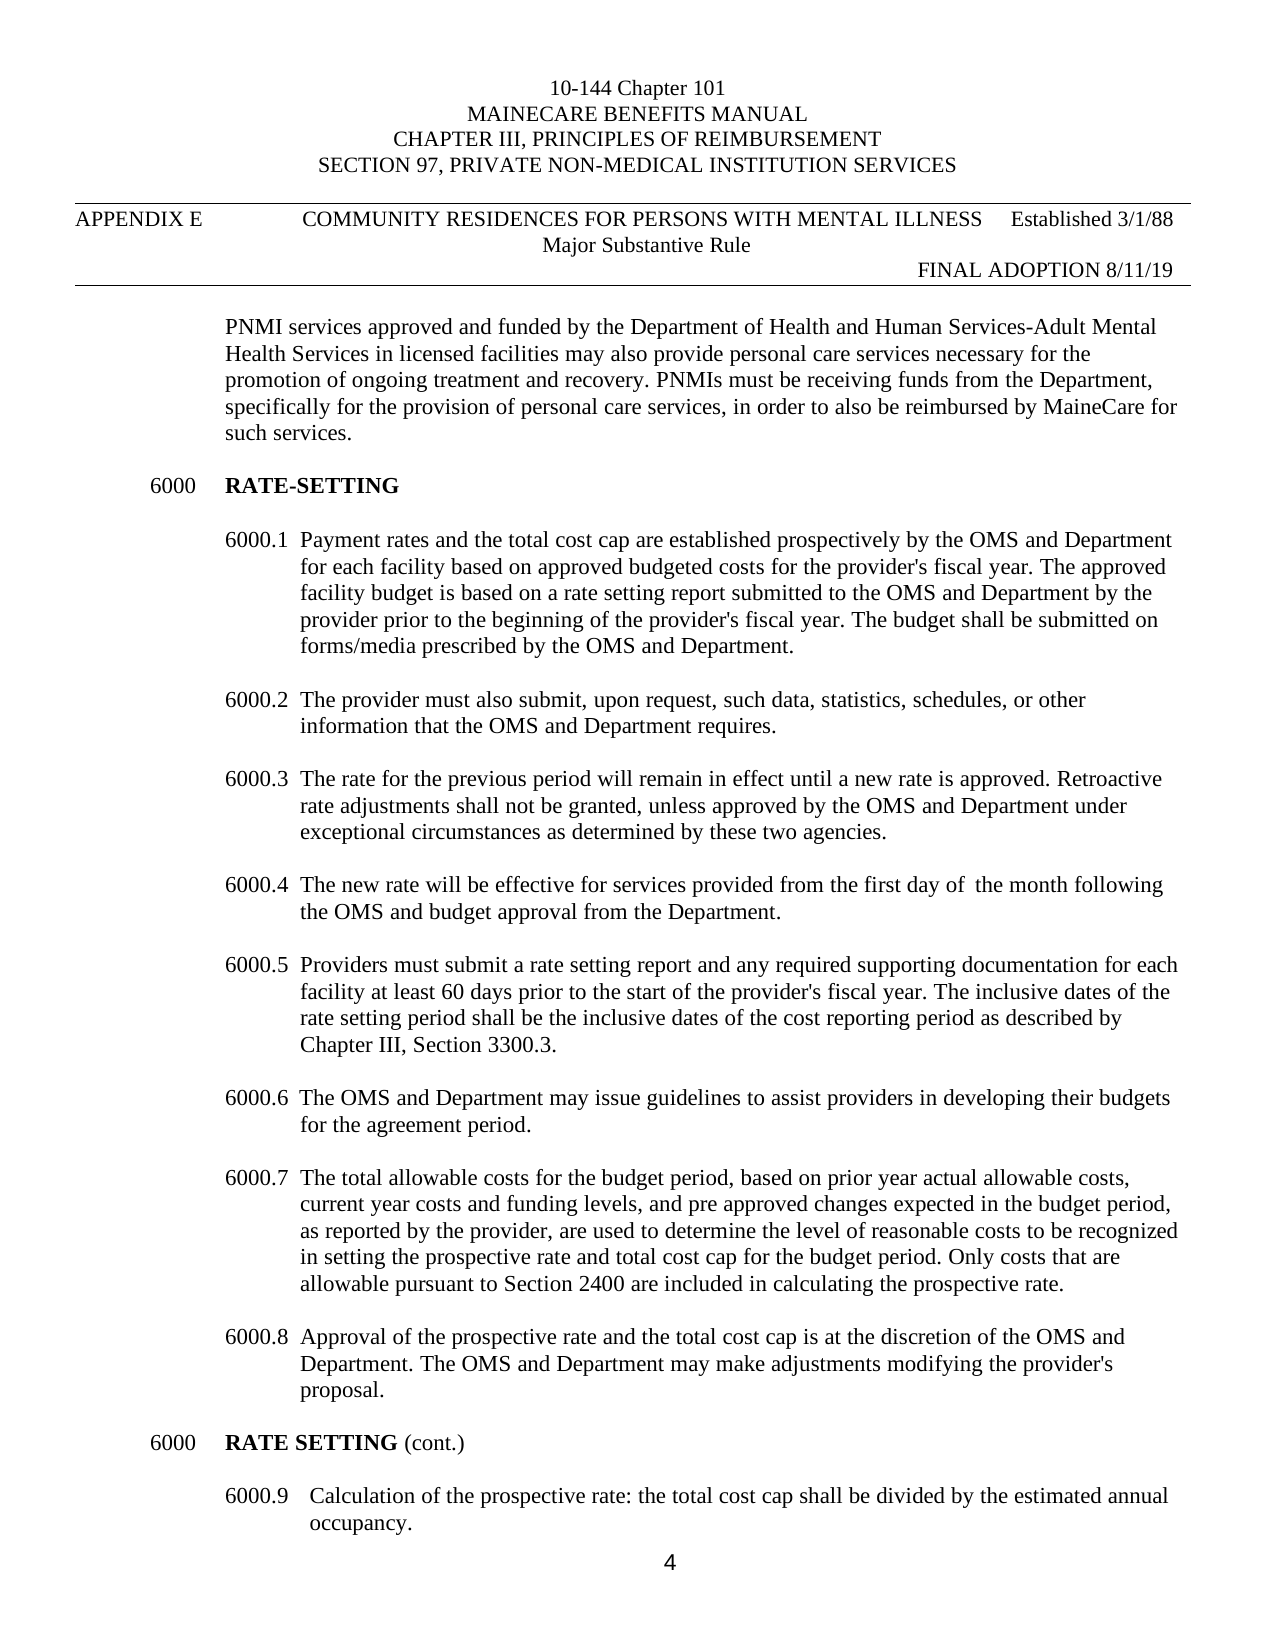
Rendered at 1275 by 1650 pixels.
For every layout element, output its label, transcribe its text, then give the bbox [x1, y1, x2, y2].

text 6000 RATE-SETTING [150, 472, 1191, 499]
text 6000.6 The OMS and Department may issue guidelines to assist providers in developing their budgets for the agreement period. [225, 1084, 1191, 1137]
text 6000.1 Payment rates and the total cost cap are established prospectively by the OMS and Department for each facility based on approved budgeted costs for the provider's fiscal year. The approved facility budget is based on a rate setting report submitted to the OMS and Department by the provider prior to the beginning of the provider's fiscal year. The budget shall be submitted on forms/media prescribed by the OMS and Department. [225, 526, 1191, 659]
text 6000.7 The total allowable costs for the budget period, based on prior year actual allowable costs, current year costs and funding levels, and pre approved changes expected in the budget period, as reported by the provider, are used to determine the level of reasonable costs to be recognized in setting the prospective rate and total cost cap for the budget period. Only costs that are allowable pursuant to Section 2400 are included in calculating the prospective rate. [225, 1163, 1191, 1296]
text 6000.9 Calculation of the prospective rate: the total cost cap shall be divided by the estimated annual occupancy. [225, 1482, 1191, 1535]
text PNMI services approved and funded by the Department of Health and Human Services-Adult Mental Health Services in licensed facilities may also provide personal care services necessary for the promotion of ongoing treatment and recovery. PNMIs must be receiving funds from the Department, specifically for the provision of personal care services, in order to also be reimbursed by MaineCare for such services. [225, 313, 1191, 446]
text 6000.8 Approval of the prospective rate and the total cost cap is at the discretion of the OMS and Department. The OMS and Department may make adjustments modifying the provider's proposal. [225, 1323, 1191, 1403]
text 6000.5 Providers must submit a rate setting report and any required supporting documentation for each facility at least 60 days prior to the start of the provider's fiscal year. The inclusive dates of the rate setting period shall be the inclusive dates of the cost reporting period as described by Chapter III, Section 3300.3. [225, 951, 1191, 1057]
text 6000 RATE SETTING (cont.) [75, 1429, 1191, 1456]
text 6000.2 The provider must also submit, upon request, such data, statistics, schedules, or other information that the OMS and Department requires. [225, 685, 1191, 738]
text 6000.3 The rate for the previous period will remain in effect until a new rate is approved. Retroactive rate adjustments shall not be granted, unless approved by the OMS and Department under exceptional circumstances as determined by these two agencies. [225, 765, 1191, 845]
text 6000.4 The new rate will be effective for services provided from the first day of the month following the OMS and budget approval from the Department. [225, 871, 1191, 924]
